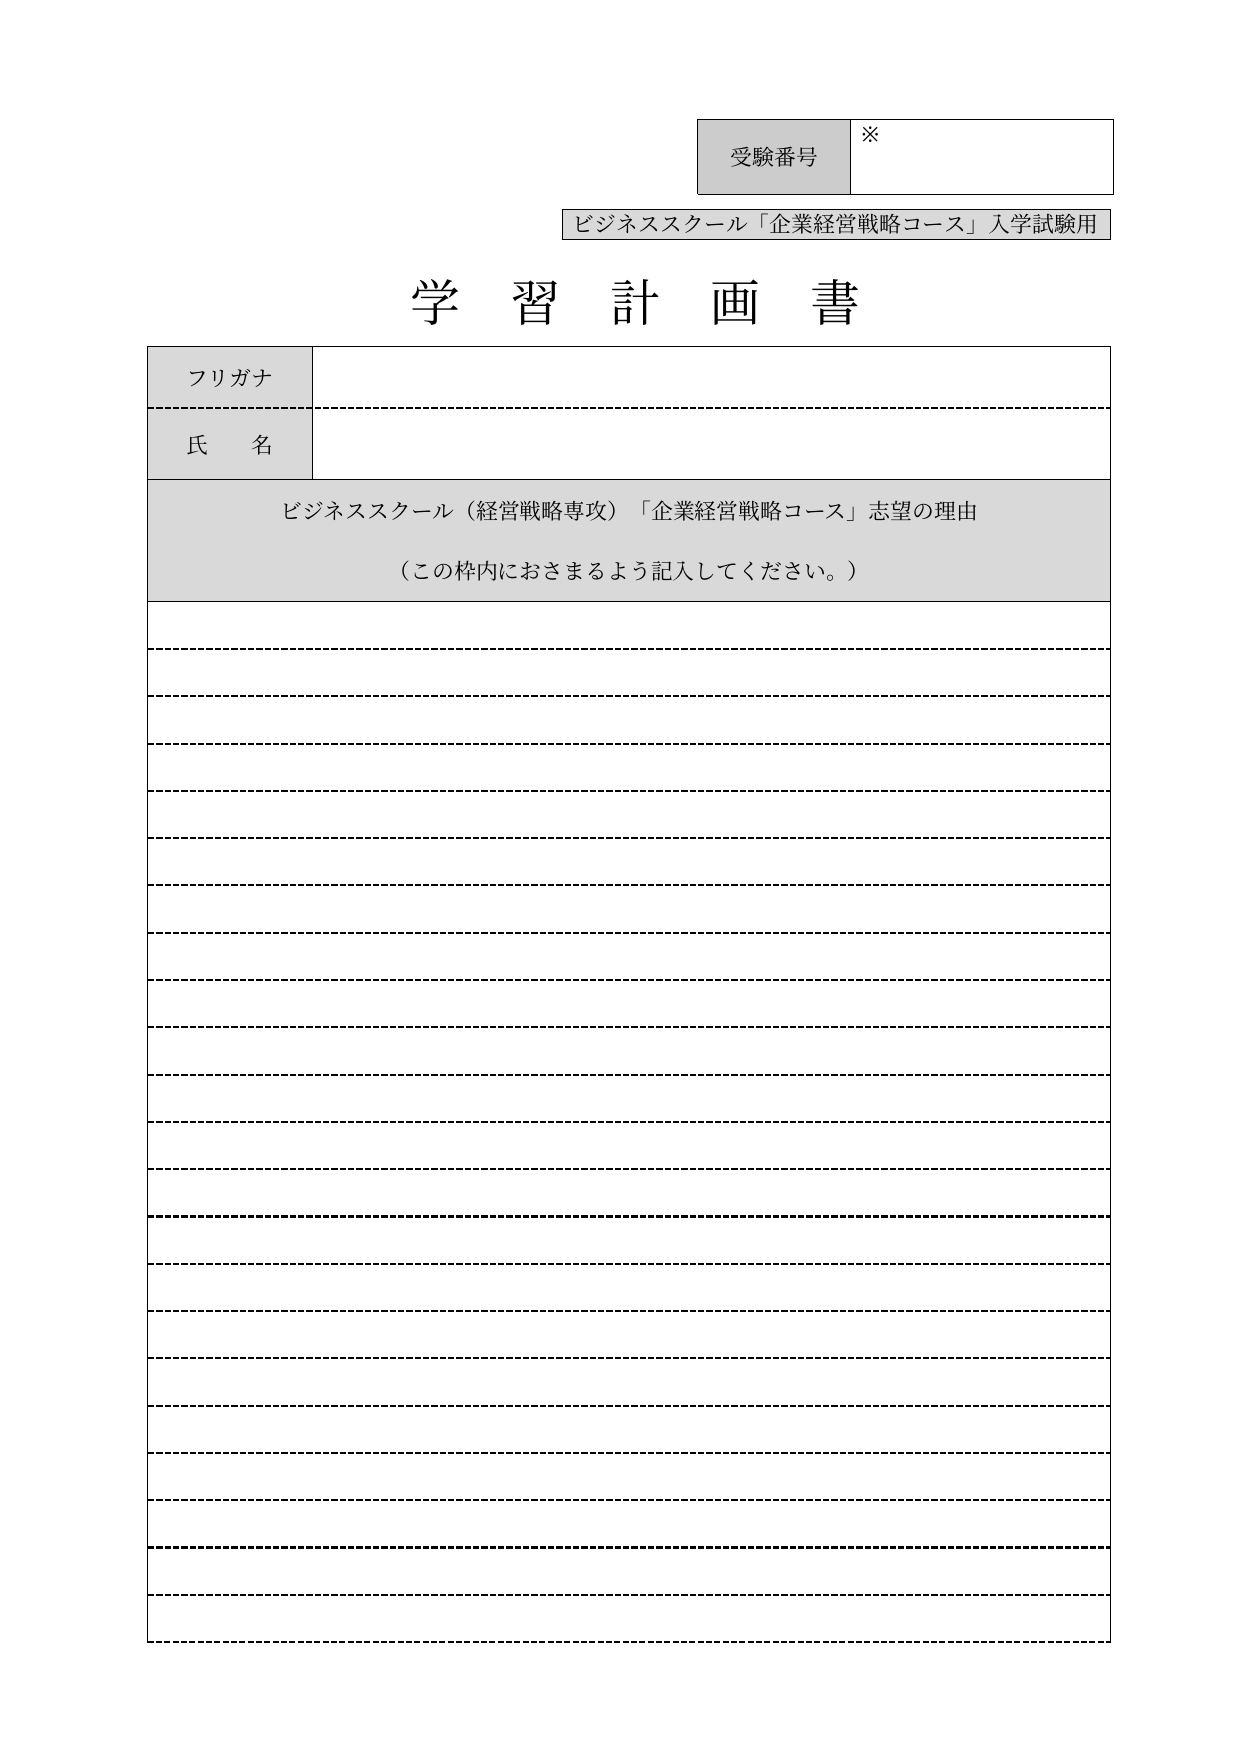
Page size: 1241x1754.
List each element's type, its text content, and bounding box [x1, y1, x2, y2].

table_header フリガナ [148, 347, 312, 407]
table_cell [148, 979, 1110, 1026]
table_cell [148, 1594, 1110, 1641]
table_cell [148, 790, 1110, 837]
table_header ビジネススクール「企業経営戦略コース」入学試験用 [563, 210, 1110, 239]
table_cell 氏 名 [148, 407, 312, 479]
table_cell [148, 1499, 1110, 1546]
table_cell [148, 648, 1110, 695]
table_cell [148, 1215, 1110, 1263]
table_cell [313, 407, 1110, 479]
table_cell [148, 743, 1110, 790]
table_header ※ [851, 120, 1113, 194]
table_cell [148, 1121, 1110, 1168]
table_cell [148, 1263, 1110, 1310]
table_cell [148, 1026, 1110, 1073]
table_header 受験番号 [698, 120, 850, 194]
table_header [313, 347, 1110, 407]
table_cell ビジネススクール（経営戦略専攻）「企業経営戦略コース」志望の理由 （この枠内におさまるよう記入してください。） [148, 480, 1110, 601]
table_cell [148, 695, 1110, 742]
table_cell [148, 1452, 1110, 1499]
table_cell [148, 602, 1110, 648]
table_cell [148, 1405, 1110, 1452]
table_cell [148, 837, 1110, 884]
table_cell [148, 884, 1110, 932]
table_cell [148, 932, 1110, 979]
table_cell [148, 1546, 1110, 1594]
table_cell [148, 1310, 1110, 1357]
table_cell [148, 1357, 1110, 1404]
text 学 習 計 画 書 [148, 255, 1122, 346]
table_cell [148, 1168, 1110, 1215]
table_cell [148, 1074, 1110, 1121]
